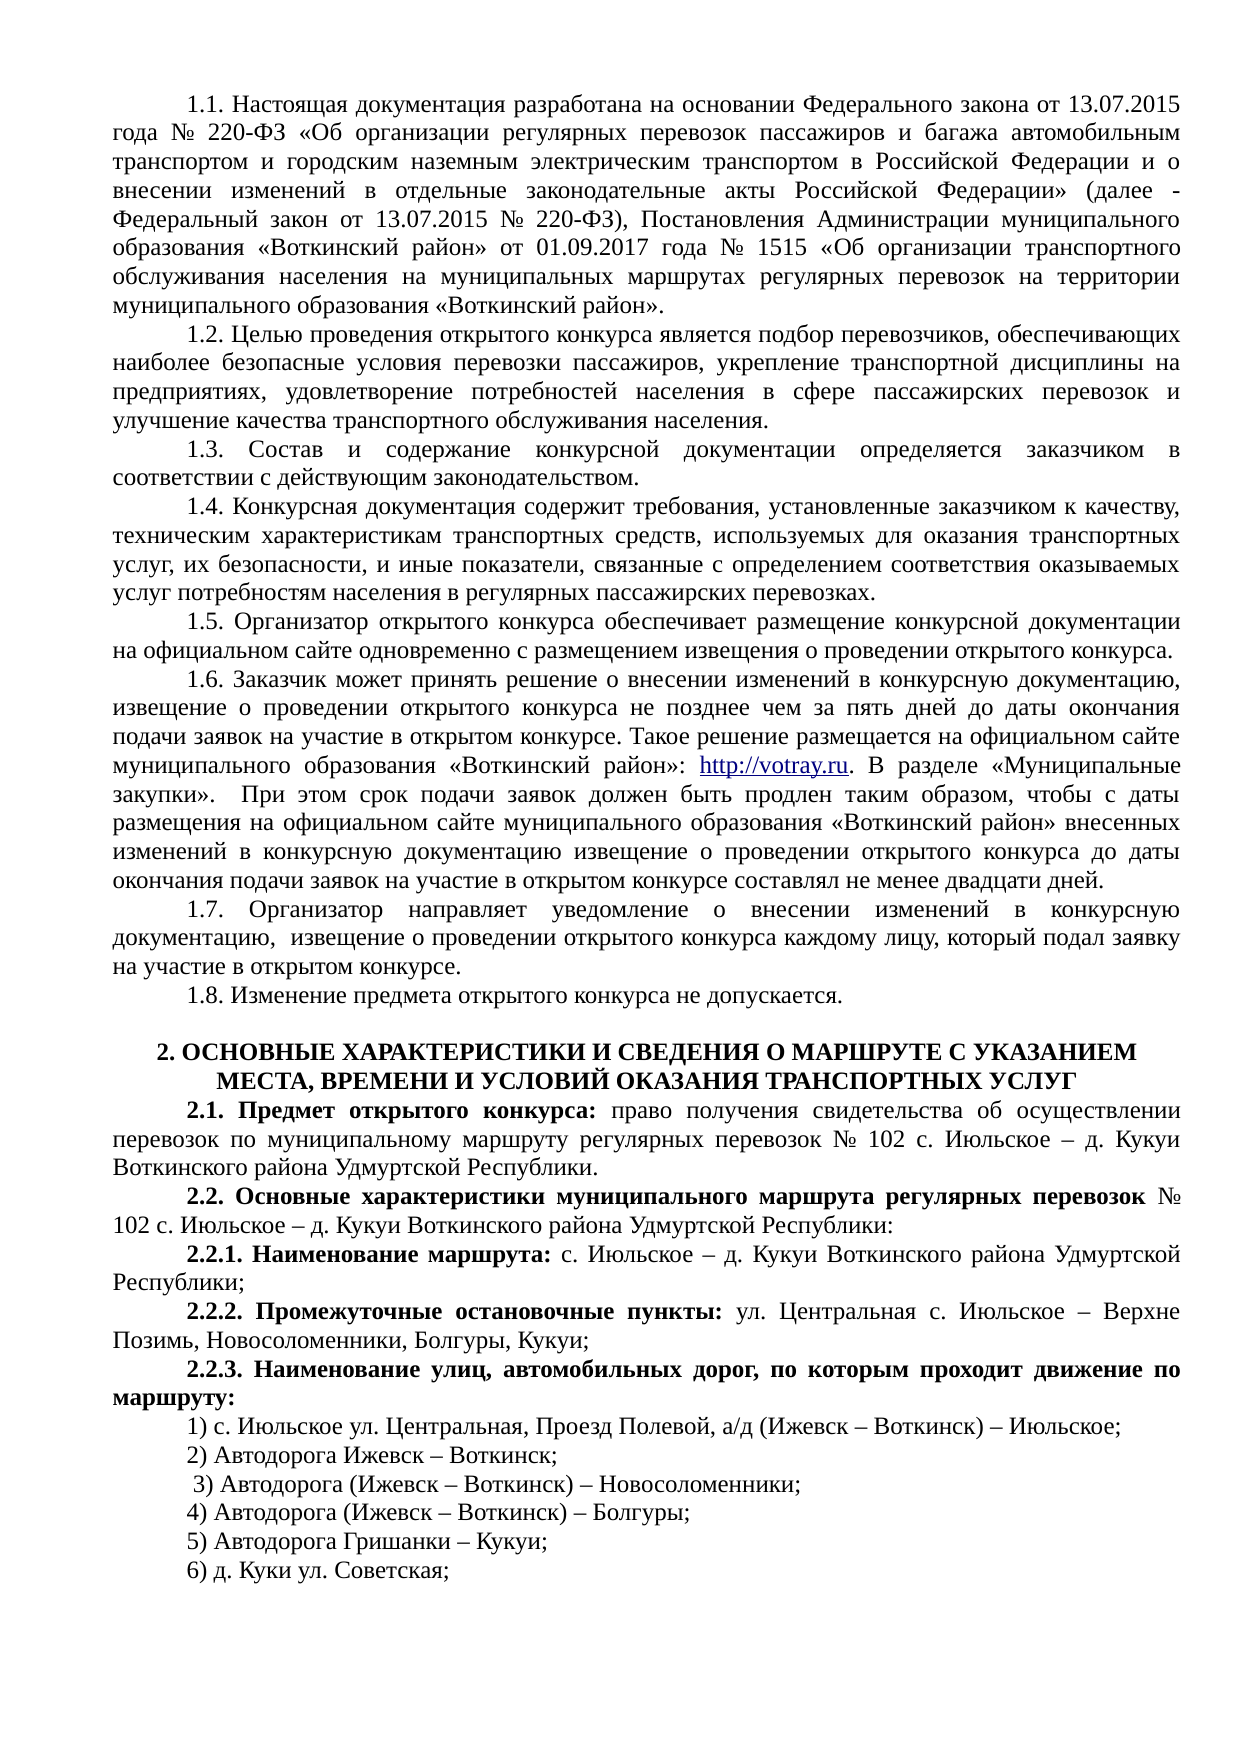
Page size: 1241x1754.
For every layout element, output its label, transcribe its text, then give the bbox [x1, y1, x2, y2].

text 1.6. Заказчик может принять решение о внесении изменений в конкурсную документацию, извещение о проведении открытого конкурса не позднее чем за пять дней до даты окончания подачи заявок на участие в открытом конкурсе. Такое решение размещается на официальном сайте муниципального образования «Воткинский район»: http://votray.ru. В разделе «Муниципальные закупки». При этом срок подачи заявок должен быть продлен таким образом, чтобы с даты размещения на официальном сайте муниципального образования «Воткинский район» внесенных изменений в конкурсную документацию извещение о проведении открытого конкурса до даты окончания подачи заявок на участие в открытом конкурсе составлял не менее двадцати дней. [112, 664, 1181, 894]
text 2.2.2. Промежуточные остановочные пункты: ул. Центральная с. Июльское – Верхне Позимь, Новосоломенники, Болгуры, Кукуи; [112, 1296, 1181, 1354]
text 3) Автодорога (Ижевск – Воткинск) – Новосоломенники; [112, 1469, 1181, 1497]
text 2) Автодорога Ижевск – Воткинск; [112, 1440, 1181, 1469]
text 1.8. Изменение предмета открытого конкурса не допускается. [112, 980, 1181, 1009]
text 1.2. Целью проведения открытого конкурса является подбор перевозчиков, обеспечивающих наиболее безопасные условия перевозки пассажиров, укрепление транспортной дисциплины на предприятиях, удовлетворение потребностей населения в сфере пассажирских перевозок и улучшение качества транспортного обслуживания населения. [112, 319, 1181, 434]
text 1.7. Организатор направляет уведомление о внесении изменений в конкурсную документацию, извещение о проведении открытого конкурса каждому лицу, который подал заявку на участие в открытом конкурсе. [112, 894, 1181, 980]
text 5) Автодорога Гришанки – Кукуи; [112, 1526, 1181, 1555]
text 2. ОСНОВНЫЕ ХАРАКТЕРИСТИКИ И СВЕДЕНИЯ О МАРШРУТЕ С УКАЗАНИЕМ МЕСТА, ВРЕМЕНИ И УСЛОВИЙ ОКАЗАНИЯ ТРАНСПОРТНЫХ УСЛУГ [112, 1037, 1181, 1095]
text 6) д. Куки ул. Советская; [112, 1555, 1181, 1584]
text 2.1. Предмет открытого конкурса: право получения свидетельства об осуществлении перевозок по муниципальному маршруту регулярных перевозок № 102 с. Июльское – д. Кукуи Воткинского района Удмуртской Республики. [112, 1095, 1181, 1181]
text 2.2.1. Наименование маршрута: с. Июльское – д. Кукуи Воткинского района Удмуртской Республики; [112, 1239, 1181, 1296]
text 2.2. Основные характеристики муниципального маршрута регулярных перевозок № 102 с. Июльское – д. Кукуи Воткинского района Удмуртской Республики: [112, 1181, 1181, 1239]
text 2.2.3. Наименование улиц, автомобильных дорог, по которым проходит движение по маршруту: [112, 1354, 1181, 1411]
text 1.4. Конкурсная документация содержит требования, установленные заказчиком к качеству, техническим характеристикам транспортных средств, используемых для оказания транспортных услуг, их безопасности, и иные показатели, связанные с определением соответствия оказываемых услуг потребностям населения в регулярных пассажирских перевозках. [112, 491, 1181, 606]
text 1.5. Организатор открытого конкурса обеспечивает размещение конкурсной документации на официальном сайте одновременно с размещением извещения о проведении открытого конкурса. [112, 606, 1181, 664]
text 1.1. Настоящая документация разработана на основании Федерального закона от 13.07.2015 года № 220-ФЗ «Об организации регулярных перевозок пассажиров и багажа автомобильным транспортом и городским наземным электрическим транспортом в Российской Федерации и о внесении изменений в отдельные законодательные акты Российской Федерации» (далее - Федеральный закон от 13.07.2015 № 220-ФЗ), Постановления Администрации муниципального образования «Воткинский район» от 01.09.2017 года № 1515 «Об организации транспортного обслуживания населения на муниципальных маршрутах регулярных перевозок на территории муниципального образования «Воткинский район». [112, 89, 1181, 319]
text 4) Автодорога (Ижевск – Воткинск) – Болгуры; [112, 1497, 1181, 1526]
text 1.3. Состав и содержание конкурсной документации определяется заказчиком в соответствии с действующим законодательством. [112, 434, 1181, 491]
text 1) с. Июльское ул. Центральная, Проезд Полевой, а/д (Ижевск – Воткинск) – Июльское; [112, 1411, 1181, 1440]
